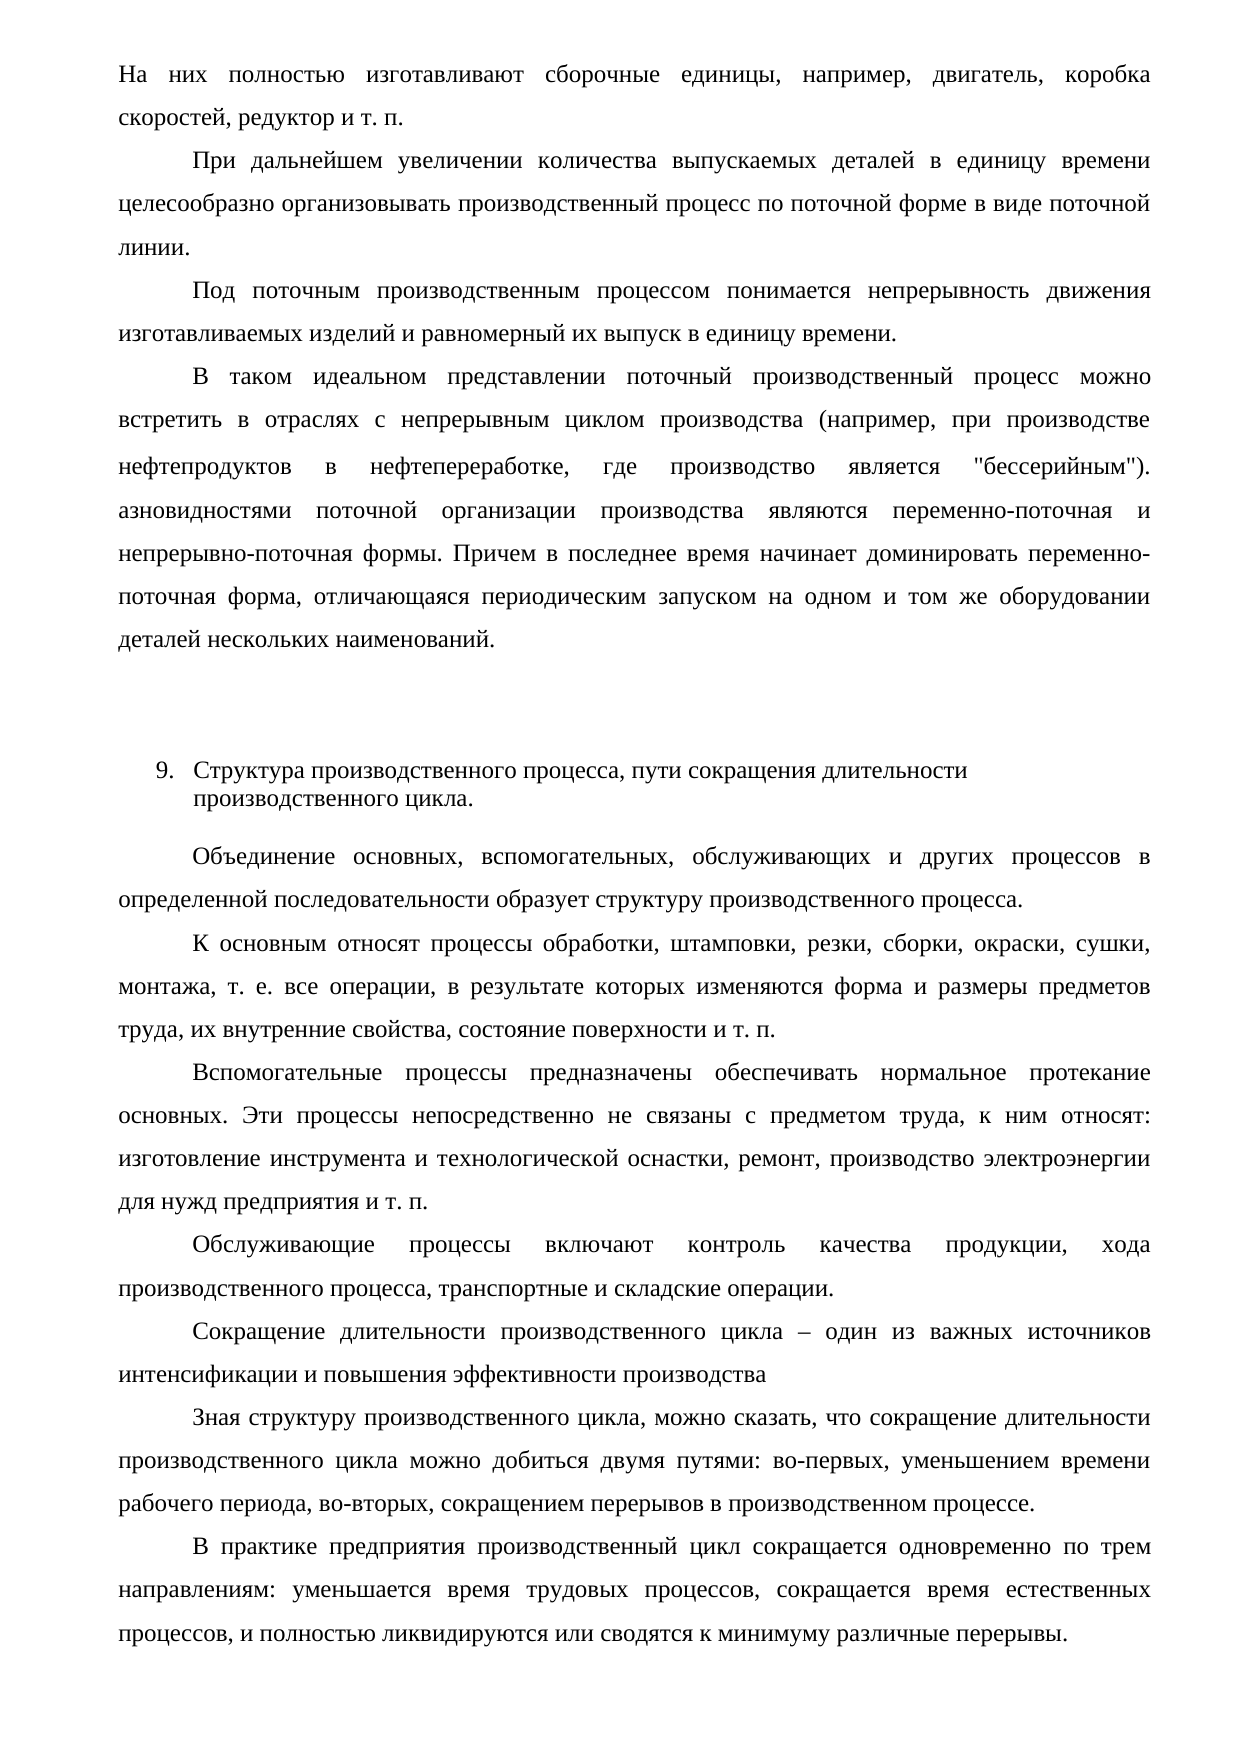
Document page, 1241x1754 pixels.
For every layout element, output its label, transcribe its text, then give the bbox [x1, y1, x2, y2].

text При дальнейшем увеличении количества выпускаемых деталей в единицу времени целесообразно организовывать производственный процесс по поточной форме в виде поточной линии. [118, 145, 1152, 260]
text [118, 59, 1152, 131]
text В практике предприятия производственный цикл сокращается одновременно по трем направлениям: уменьшается время трудовых процессов, сокращается время естественных процессов, и полностью ликвидируются или сводятся к минимуму различные перерывы. [118, 1531, 1152, 1646]
text К основным относят процессы обработки, штамповки, резки, сборки, окраски, сушки, монтажа, т. е. все операции, в результате которых изменяются форма и размеры предметов труда, их внутренние свойства, состояние поверхности и т. п. [118, 928, 1152, 1043]
text Вспомогательные процессы предназначены обеспечивать нормальное протекание основных. Эти процессы непосредственно не связаны с предметом труда, к ним относят: изготовление инструмента и технологической оснастки, ремонт, производство электроэнергии для нужд предприятия и т. п. [118, 1057, 1152, 1215]
text Обслуживающие процессы включают контроль качества продукции, хода производственного процесса, транспортные и складские операции. [118, 1229, 1152, 1301]
text Объединение основных, вспомогательных, обслуживающих и других процессов в определенной последовательности образует структуру производственного процесса. [118, 841, 1152, 913]
text Под поточным производственным процессом понимается непрерывность движения изготавливаемых изделий и равномерный их выпуск в единицу времени. [118, 275, 1152, 347]
text В таком идеальном представлении поточный производственный процесс можно встретить в отраслях с непрерывным циклом производства (например, при производстве нефтепродуктов в нефтепереработке, где производство является "бессерийным"). азновидностями поточной организации производства являются переменно-поточная и непрерывно-поточная формы. Причем в последнее время начинает доминировать переменно-поточная форма, отличающаяся периодическим запуском на одном и том же оборудовании деталей нескольких наименований. [118, 361, 1152, 653]
text Зная структуру производственного цикла, можно сказать, что сокращение длительности производственного цикла можно добиться двумя путями: во-первых, уменьшением времени рабочего периода, во-вторых, сокращением перерывов в производственном процессе. [118, 1402, 1152, 1517]
text Сокращение длительности производственного цикла – один из важных источников интенсификации и повышения эффективности производства [118, 1316, 1152, 1388]
list Структура производственного процесса, пути сокращения длительности производственного цикла. [156, 755, 1152, 812]
